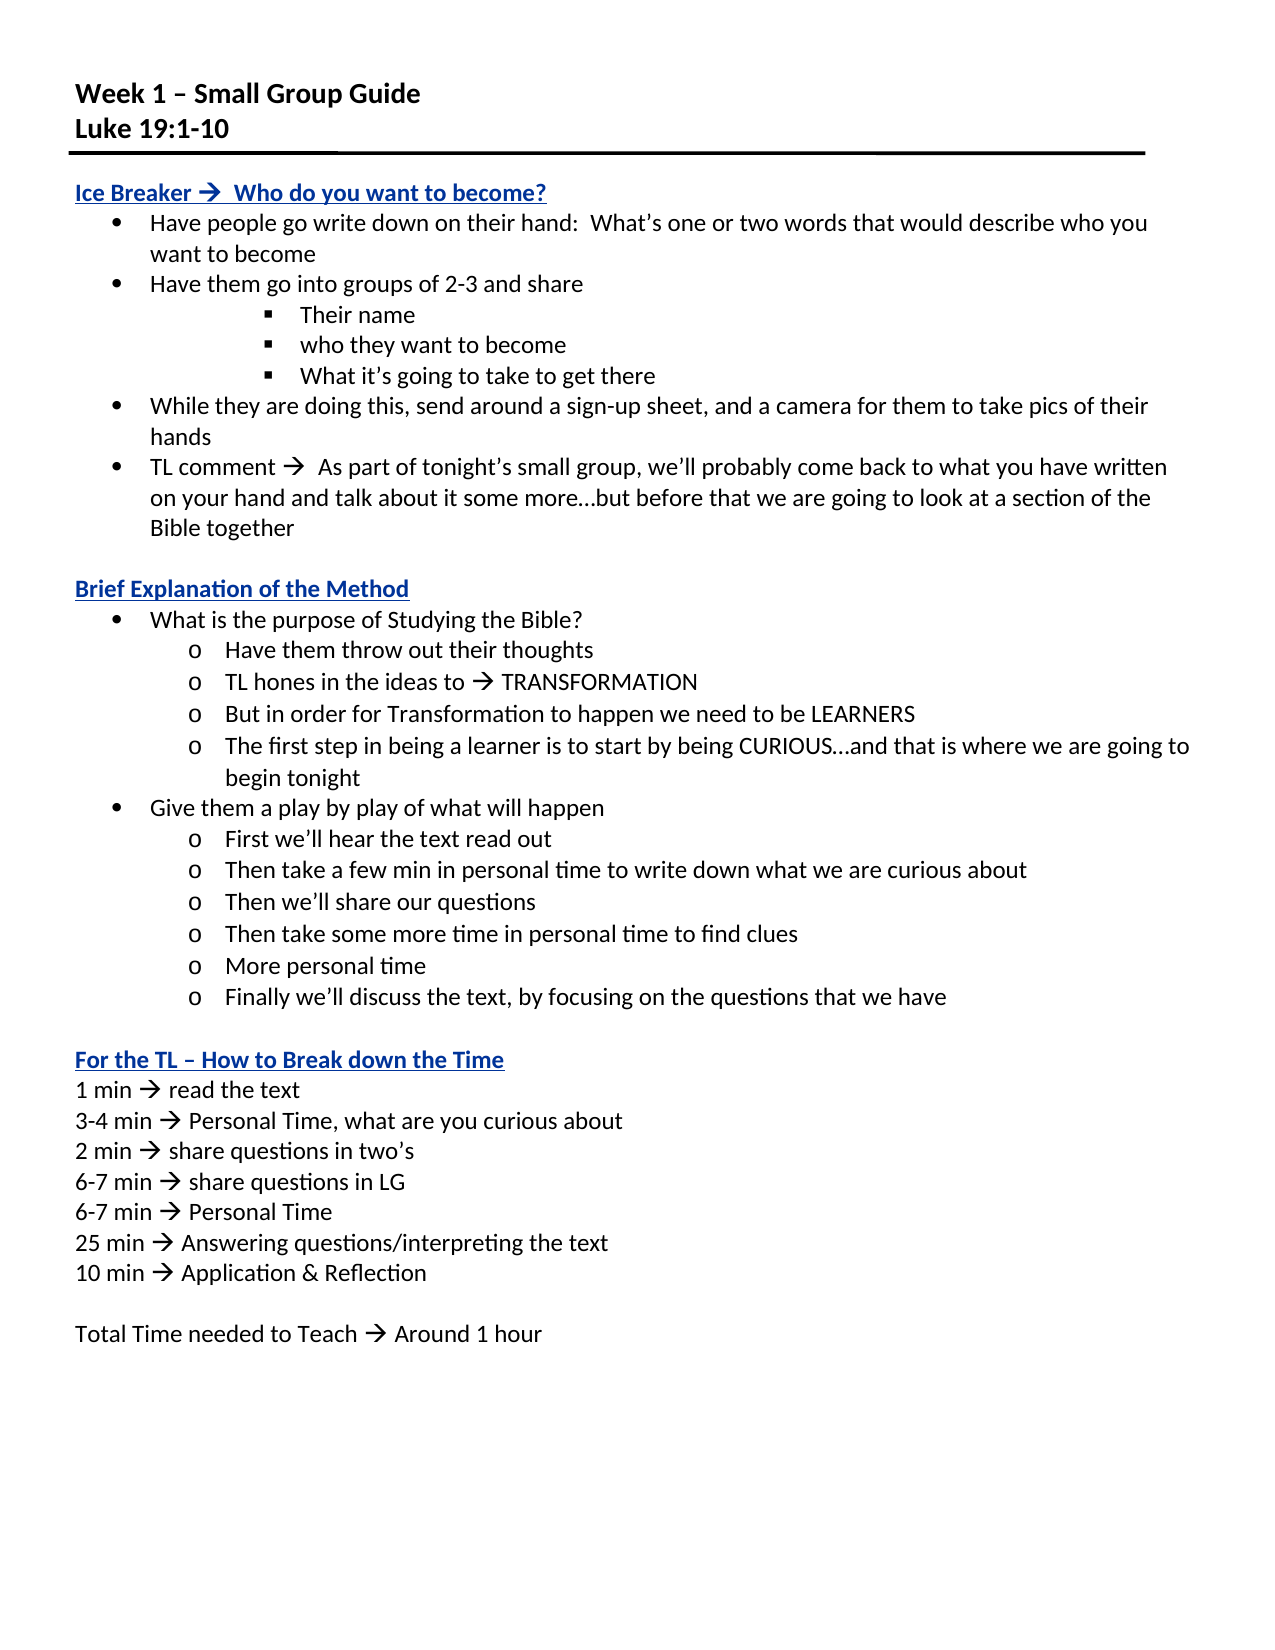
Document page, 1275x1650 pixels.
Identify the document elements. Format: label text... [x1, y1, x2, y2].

list What it’s going to take to get there [262, 360, 1200, 390]
text Brief Explanation of the Method [75, 573, 1200, 604]
list First we’ll hear the text read out [187, 823, 1200, 854]
list But in order for Transformation to happen we need to be LEARNERS [187, 698, 1200, 730]
list While they are doing this, send around a sign-up sheet, and a camera for them to take pics of their hands [112, 390, 1200, 451]
text Ice Breaker Who do you want to become? [75, 177, 1200, 207]
list Then we’ll share our questions [187, 886, 1200, 918]
text For the TL – How to Break down the Time [75, 1044, 1200, 1074]
list Have people go write down on their hand: What’s one or two words that would describe who you want to become [112, 207, 1200, 268]
text 3-4 min Personal Time, what are you curious about [75, 1105, 1200, 1135]
text 6-7 min Personal Time [75, 1196, 1200, 1227]
list Their name [262, 299, 1200, 329]
text 10 min Application & Reflection [75, 1257, 1200, 1288]
list Finally we’ll discuss the text, by focusing on the questions that we have [187, 982, 1200, 1013]
list Have them go into groups of 2-3 and share [112, 268, 1200, 299]
list TL hones in the ideas to TRANSFORMATION [187, 666, 1200, 698]
text 1 min read the text [75, 1074, 1200, 1105]
list What is the purpose of Studying the Bible? [112, 604, 1200, 634]
text Luke 19:1-10 [75, 111, 1200, 146]
text 2 min share questions in two’s [75, 1135, 1200, 1166]
list Give them a play by play of what will happen [112, 792, 1200, 823]
text Week 1 – Small Group Guide [75, 75, 1200, 111]
text 25 min Answering questions/interpreting the text [75, 1227, 1200, 1257]
list Then take some more time in personal time to find clues [187, 918, 1200, 950]
list The first step in being a learner is to start by being CURIOUS…and that is where we are going to begin tonight [187, 730, 1200, 792]
list TL comment As part of tonight’s small group, we’ll probably come back to what you have written on your hand and talk about it some more…but before that we are going to look at a section of the Bible together [112, 451, 1200, 543]
list Have them throw out their thoughts [187, 634, 1200, 666]
list More personal time [187, 950, 1200, 982]
text Total Time needed to Teach Around 1 hour [75, 1318, 1200, 1349]
text 6-7 min share questions in LG [75, 1166, 1200, 1196]
list who they want to become [262, 329, 1200, 360]
list Then take a few min in personal time to write down what we are curious about [187, 854, 1200, 886]
